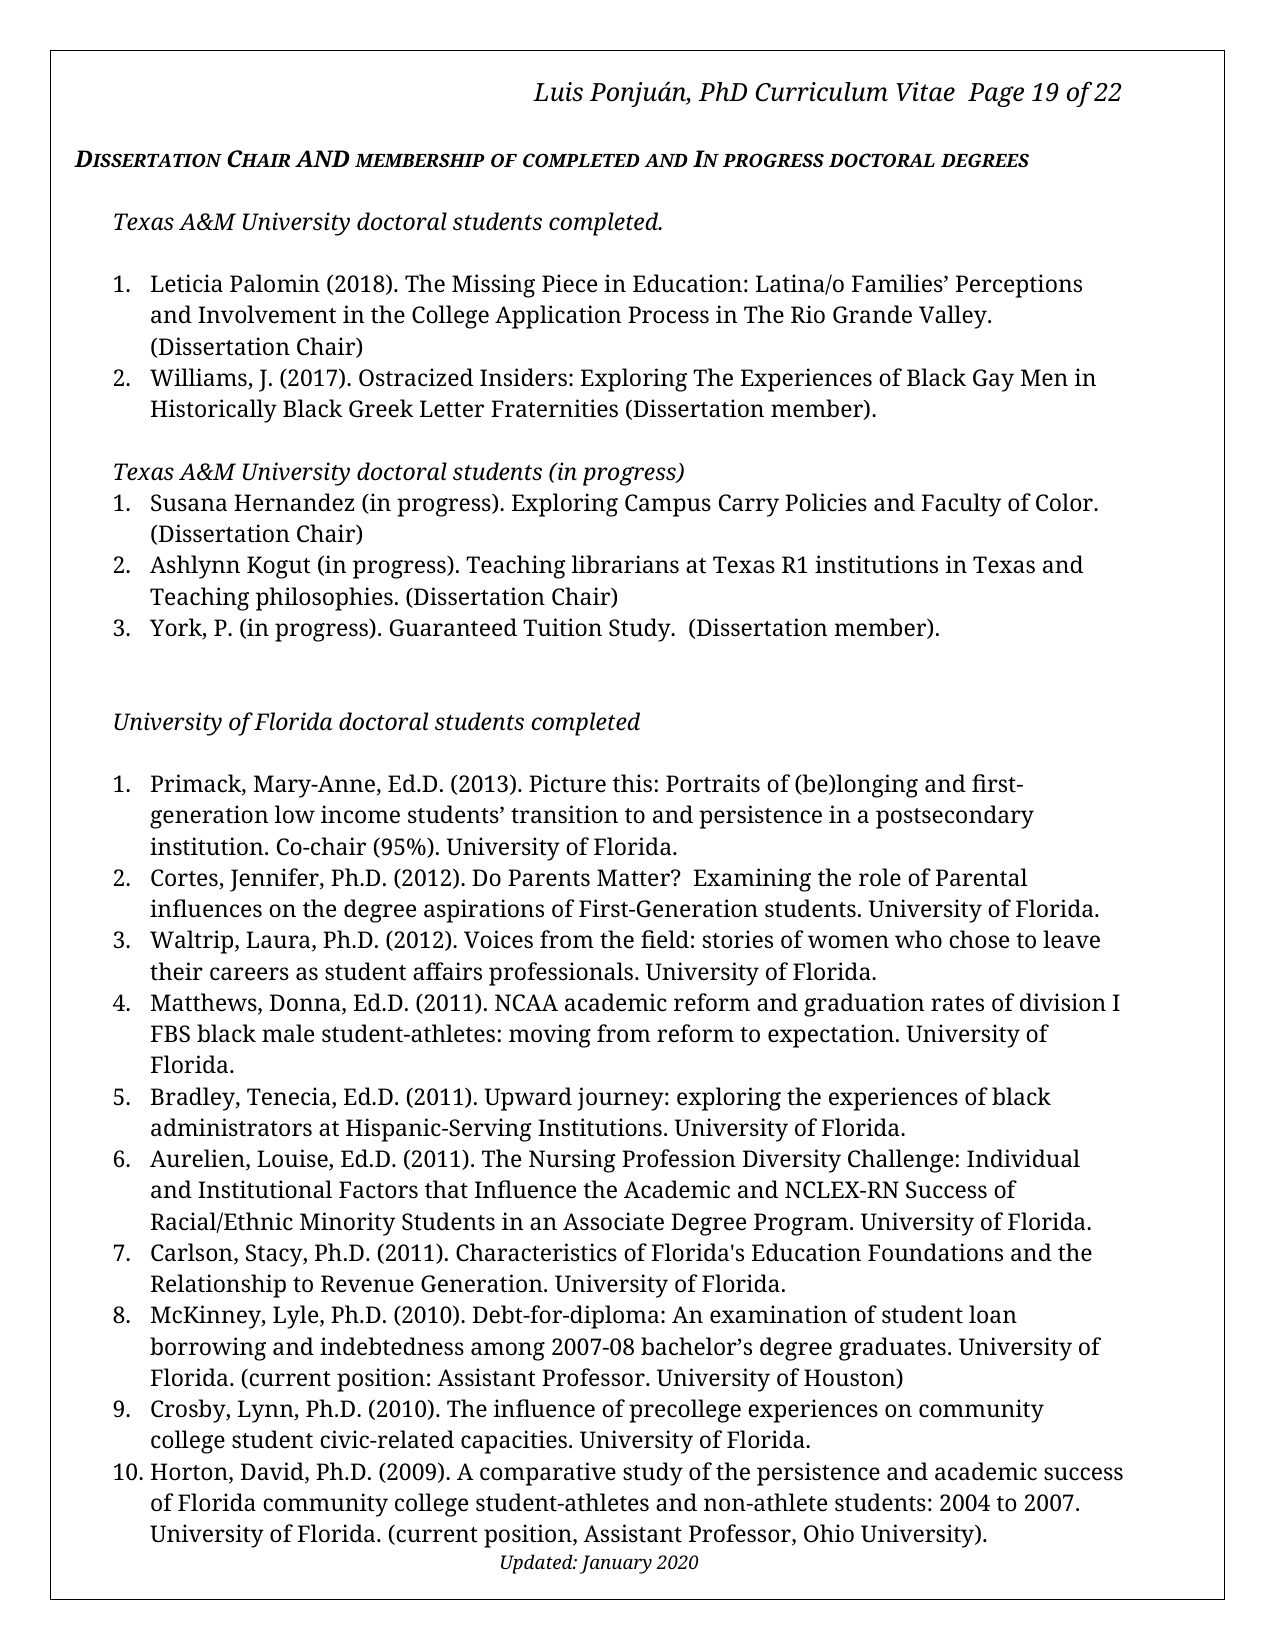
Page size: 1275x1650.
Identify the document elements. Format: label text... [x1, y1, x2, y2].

list Bradley, Tenecia, Ed.D. (2011). Upward journey: exploring the experiences of black administrators at Hispanic-Serving Institutions. University of Florida. [112, 1081, 1125, 1143]
list Carlson, Stacy, Ph.D. (2011). Characteristics of Florida's Education Foundations and the Relationship to Revenue Generation. University of Florida. [112, 1237, 1125, 1299]
list York, P. (in progress). Guaranteed Tuition Study. (Dissertation member). [112, 612, 1125, 643]
list Matthews, Donna, Ed.D. (2011). NCAA academic reform and graduation rates of division I FBS black male student-athletes: moving from reform to expectation. University of Florida. [112, 987, 1125, 1081]
list Aurelien, Louise, Ed.D. (2011). The Nursing Profession Diversity Challenge: Individual and Institutional Factors that Influence the Academic and NCLEX-RN Success of Racial/Ethnic Minority Students in an Associate Degree Program. University of Florida. [112, 1143, 1125, 1237]
list Horton, David, Ph.D. (2009). A comparative study of the persistence and academic success of Florida community college student-athletes and non-athlete students: 2004 to 2007. University of Florida. (current position, Assistant Professor, Ohio University). [112, 1456, 1125, 1549]
text Texas A&M University doctoral students (in progress) [112, 456, 1125, 487]
text Texas A&M University doctoral students completed. [112, 206, 1125, 237]
list Ashlynn Kogut (in progress). Teaching librarians at Texas R1 institutions in Texas and Teaching philosophies. (Dissertation Chair) [112, 549, 1125, 612]
text University of Florida doctoral students completed [112, 706, 1125, 737]
text Dissertation Chair AND membership of completed and In progress doctoral degrees [75, 143, 1125, 174]
list Waltrip, Laura, Ph.D. (2012). Voices from the field: stories of women who chose to leave their careers as student affairs professionals. University of Florida. [112, 924, 1125, 987]
list Susana Hernandez (in progress). Exploring Campus Carry Policies and Faculty of Color. (Dissertation Chair) [112, 487, 1125, 549]
list Leticia Palomin (2018). The Missing Piece in Education: Latina/o Families’ Perceptions and Involvement in the College Application Process in The Rio Grande Valley. (Dissertation Chair) [112, 268, 1125, 362]
list Crosby, Lynn, Ph.D. (2010). The influence of precollege experiences on community college student civic-related capacities. University of Florida. [112, 1393, 1125, 1456]
list Cortes, Jennifer, Ph.D. (2012). Do Parents Matter? Examining the role of Parental influences on the degree aspirations of First-Generation students. University of Florida. [112, 862, 1125, 924]
list McKinney, Lyle, Ph.D. (2010). Debt-for-diploma: An examination of student loan borrowing and indebtedness among 2007-08 bachelor’s degree graduates. University of Florida. (current position: Assistant Professor. University of Houston) [112, 1299, 1125, 1393]
list Williams, J. (2017). Ostracized Insiders: Exploring The Experiences of Black Gay Men in Historically Black Greek Letter Fraternities (Dissertation member). [112, 362, 1125, 424]
list Primack, Mary-Anne, Ed.D. (2013). Picture this: Portraits of (be)longing and first-generation low income students’ transition to and persistence in a postsecondary institution. Co-chair (95%). University of Florida. [112, 768, 1125, 862]
